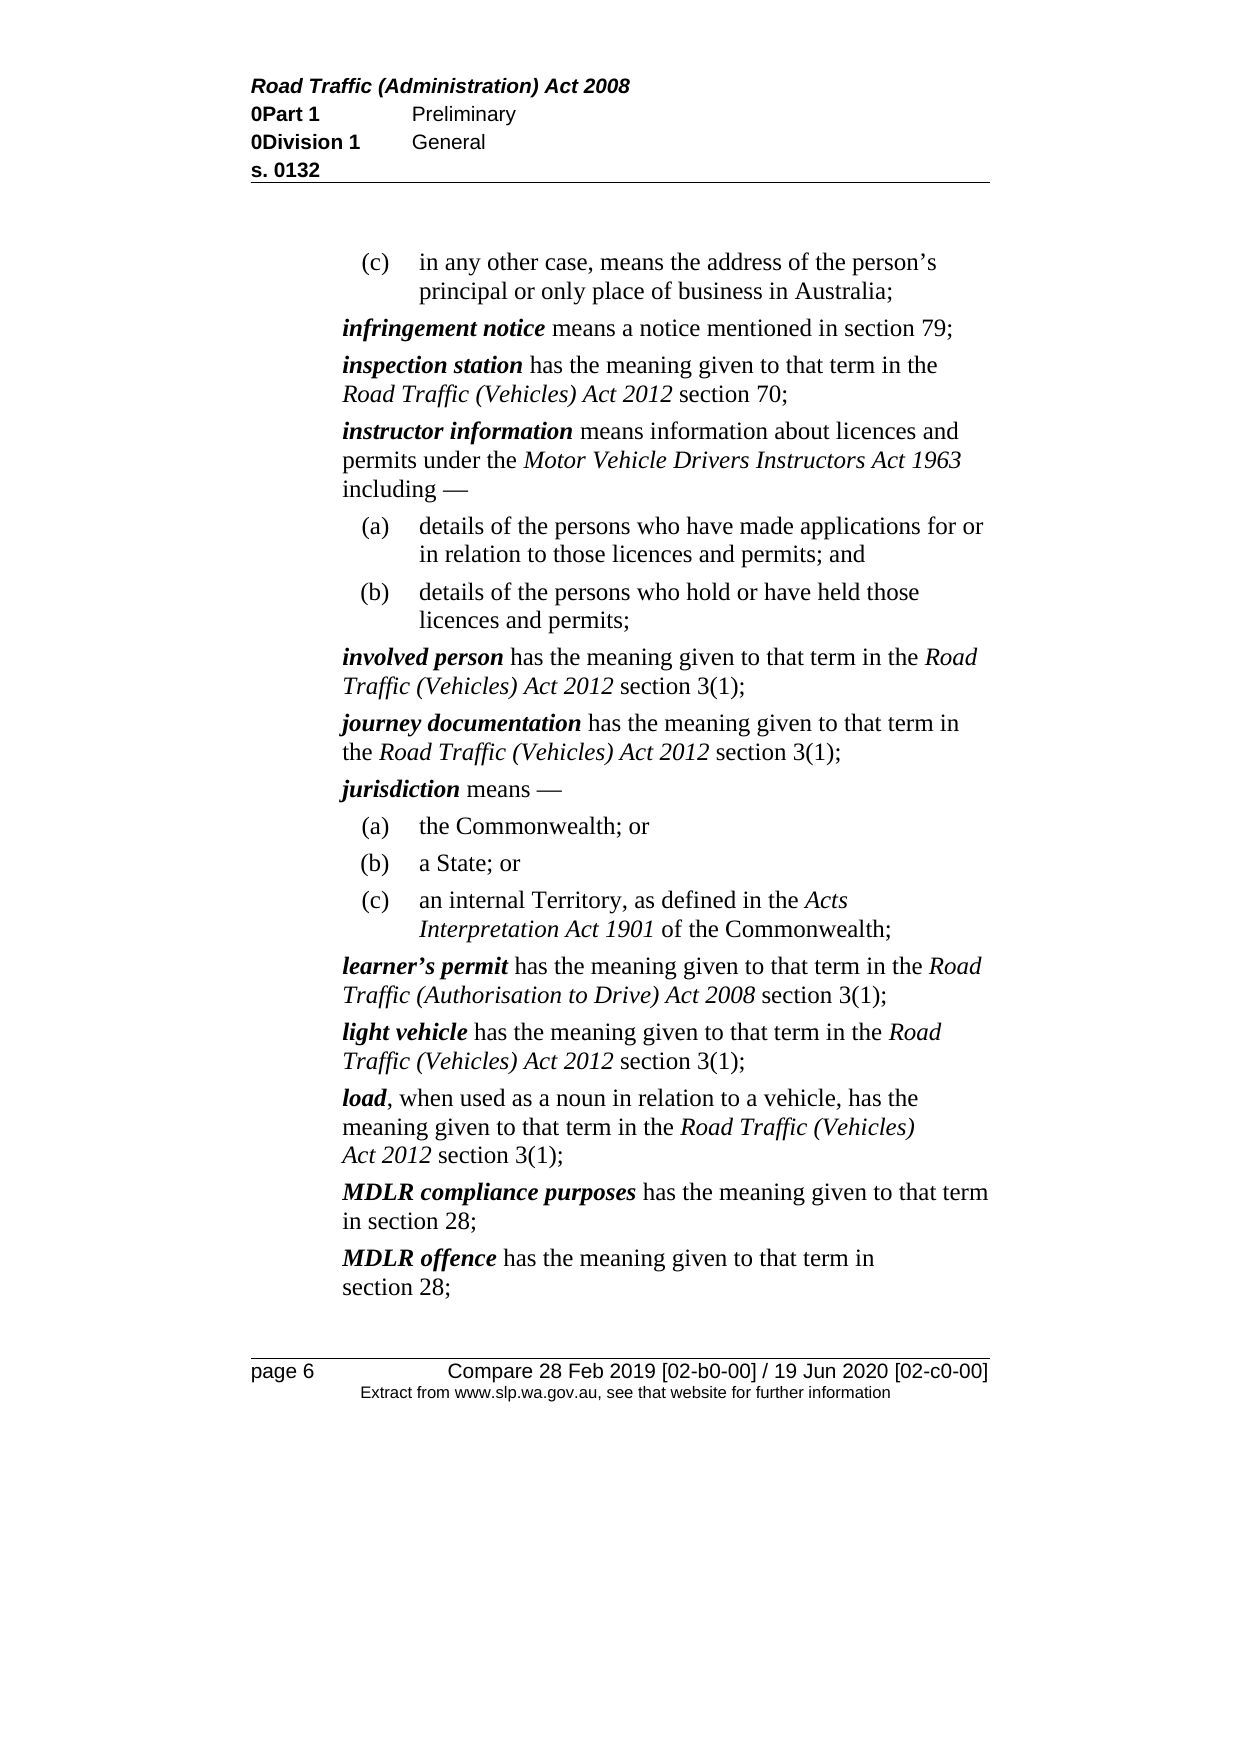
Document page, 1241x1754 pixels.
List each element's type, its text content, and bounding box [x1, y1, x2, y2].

text instructor information means information about licences and permits under the Motor Vehicle Drivers Instructors Act 1963 including — [251, 416, 990, 502]
text MDLR offence has the meaning given to that term in section 28; [251, 1243, 990, 1301]
text inspection station has the meaning given to that term in the Road Traffic (Vehicles) Act 2012 section 70; [251, 350, 990, 408]
text (b) details of the persons who hold or have held those licences and permits; [251, 577, 990, 634]
text learner’s permit has the meaning given to that term in the Road Traffic (Authorisation to Drive) Act 2008 section 3(1); [251, 951, 990, 1009]
text jurisdiction means — [251, 774, 990, 803]
text journey documentation has the meaning given to that term in the Road Traffic (Vehicles) Act 2012 section 3(1); [251, 708, 990, 766]
text (c) an internal Territory, as defined in the Acts Interpretation Act 1901 of the Commonwealth; [251, 885, 990, 943]
text load, when used as a noun in relation to a vehicle, has the meaning given to that term in the Road Traffic (Vehicles) Act 2012 section 3(1); [251, 1083, 990, 1169]
text infringement notice means a notice mentioned in section 79; [251, 313, 990, 342]
text (c) in any other case, means the address of the person’s principal or only place of business in Australia; [251, 247, 990, 305]
text (a) the Commonwealth; or [251, 811, 990, 840]
text involved person has the meaning given to that term in the Road Traffic (Vehicles) Act 2012 section 3(1); [251, 642, 990, 700]
text MDLR compliance purposes has the meaning given to that term in section 28; [251, 1177, 990, 1235]
text (a) details of the persons who have made applications for or in relation to those licences and permits; and [251, 511, 990, 568]
text (b) a State; or [251, 848, 990, 877]
text light vehicle has the meaning given to that term in the Road Traffic (Vehicles) Act 2012 section 3(1); [251, 1017, 990, 1074]
